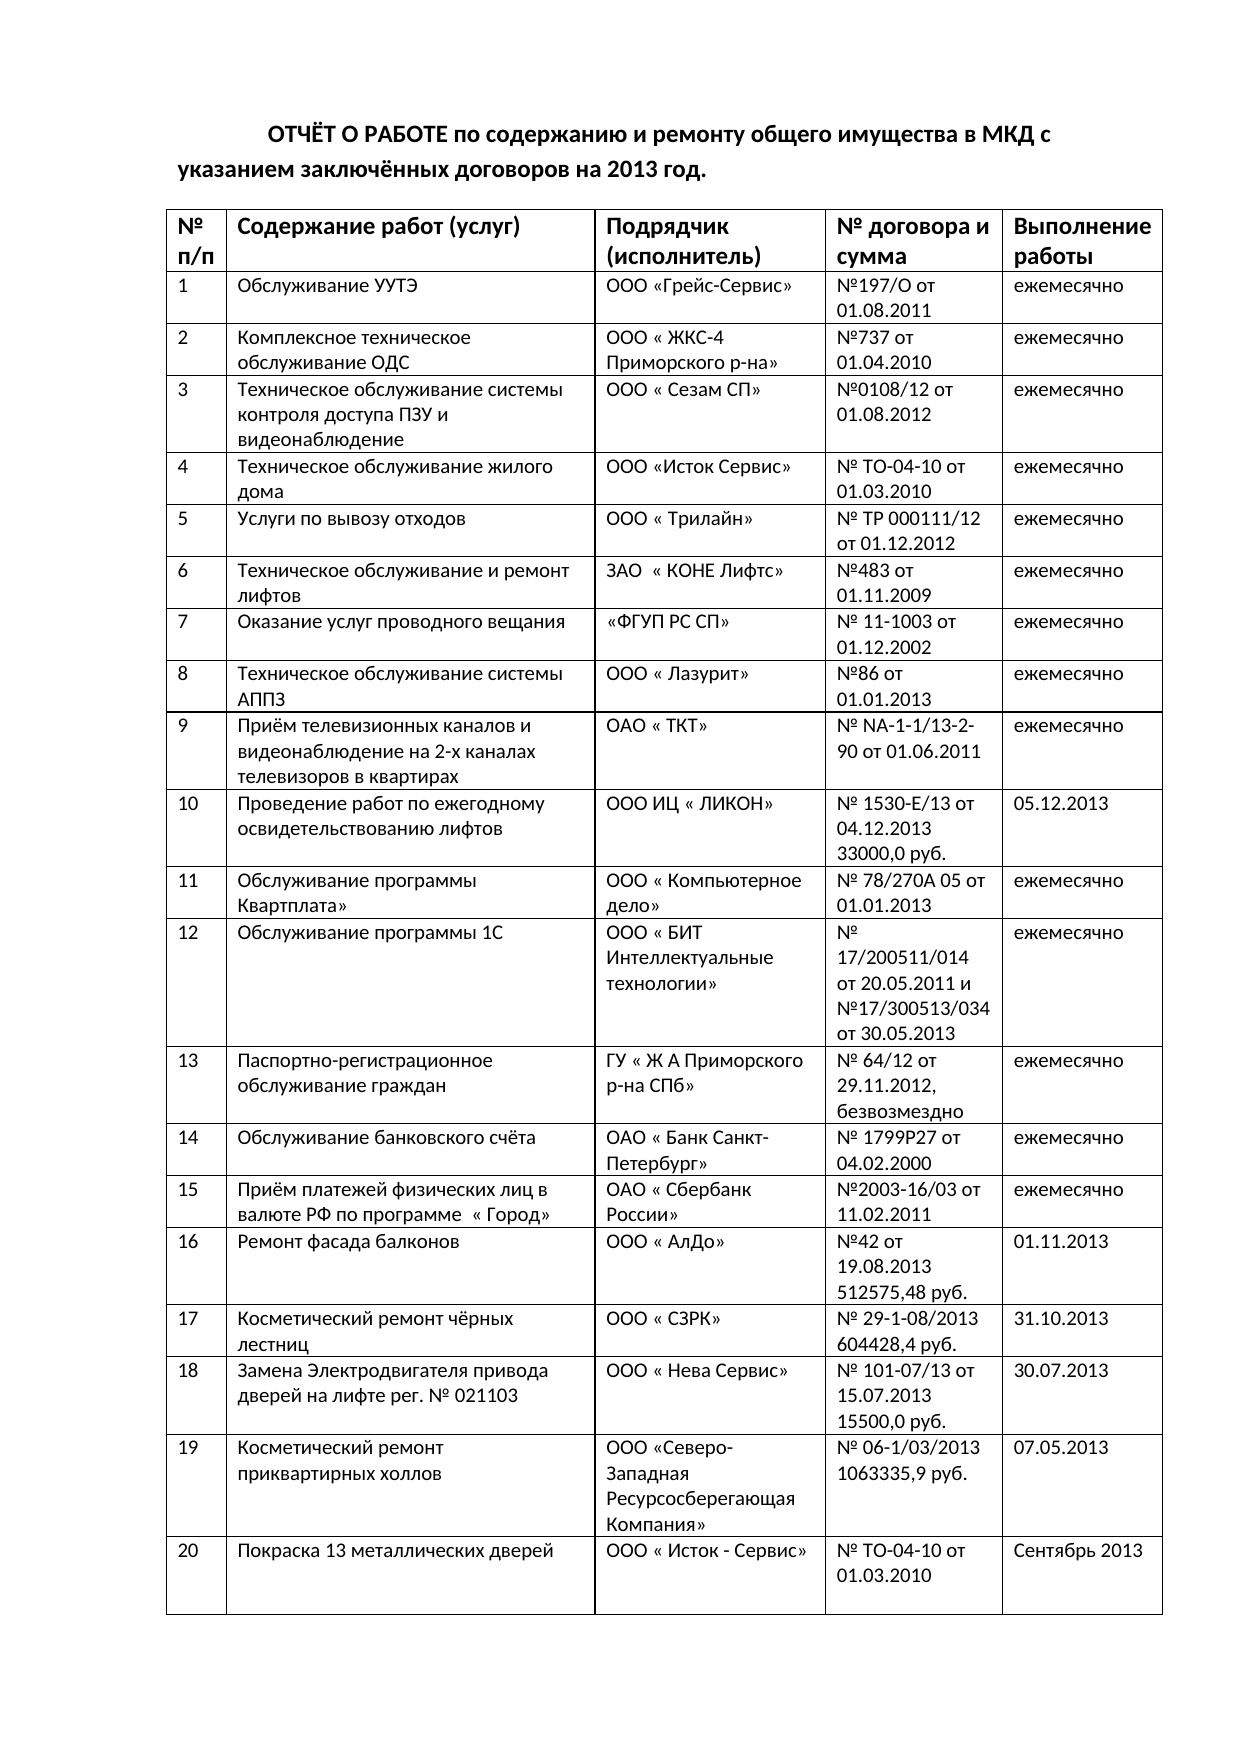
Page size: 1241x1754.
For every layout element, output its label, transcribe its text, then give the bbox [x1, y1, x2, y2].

table_cell № 11-1003 от 01.12.2002 [826, 609, 1002, 659]
table_cell ежемесячно [1003, 505, 1162, 556]
table_cell Техническое обслуживание системы АППЗ [227, 661, 594, 711]
table_cell ОАО « ТКТ» [596, 713, 825, 789]
table_cell № NA-1-1/13-2-90 от 01.06.2011 [826, 713, 1002, 789]
table_cell Обслуживание программы 1С [227, 919, 594, 1046]
table_cell 07.05.2013 [1003, 1435, 1162, 1536]
table_cell № 17/200511/014 от 20.05.2011 и №17/300513/034 от 30.05.2013 [826, 919, 1002, 1046]
table_cell №197/О от 01.08.2011 [826, 272, 1002, 323]
table_cell 12 [167, 919, 226, 1046]
table_cell 6 [167, 557, 226, 608]
table_header Выполнение работы [1003, 210, 1162, 271]
table_cell Покраска 13 металлических дверей [227, 1537, 594, 1613]
table_cell ООО « Нева Сервис» [596, 1357, 825, 1433]
text ОТЧЁТ О РАБОТЕ по содержанию и ремонту общего имущества в МКД с указанием заключённых договоров на 2013 год. [177, 118, 1152, 184]
table_cell Косметический ремонт чёрных лестниц [227, 1305, 594, 1356]
table_cell №42 от 19.08.2013 512575,48 руб. [826, 1228, 1002, 1304]
table_cell ежемесячно [1003, 609, 1162, 659]
table_cell ООО « Исток - Сервис» [596, 1537, 825, 1613]
table_cell 11 [167, 867, 226, 918]
table_cell 15 [167, 1176, 226, 1227]
table_cell №737 от 01.04.2010 [826, 324, 1002, 375]
table_cell ООО «Грейс-Сервис» [596, 272, 825, 323]
table_cell Комплексное техническое обслуживание ОДС [227, 324, 594, 375]
table_cell 10 [167, 790, 226, 866]
table_cell 5 [167, 505, 226, 556]
table_cell ежемесячно [1003, 713, 1162, 789]
table_cell 31.10.2013 [1003, 1305, 1162, 1356]
table_cell № 78/270А 05 от 01.01.2013 [826, 867, 1002, 918]
table_cell Техническое обслуживание системы контроля доступа ПЗУ и видеонаблюдение [227, 376, 594, 452]
table_cell ежемесячно [1003, 1176, 1162, 1227]
table_cell ОАО « Сбербанк России» [596, 1176, 825, 1227]
table_cell 19 [167, 1435, 226, 1536]
table_header Подрядчик (исполнитель) [596, 210, 825, 271]
table_cell ежемесячно [1003, 1047, 1162, 1123]
table_header № договора и сумма [826, 210, 1002, 271]
table_cell №2003-16/03 от 11.02.2011 [826, 1176, 1002, 1227]
table_cell Оказание услуг проводного вещания [227, 609, 594, 659]
table_cell № 1799Р27 от 04.02.2000 [826, 1124, 1002, 1175]
table_cell Приём телевизионных каналов и видеонаблюдение на 2-х каналах телевизоров в квартирах [227, 713, 594, 789]
table_cell ООО « Сезам СП» [596, 376, 825, 452]
table_cell 30.07.2013 [1003, 1357, 1162, 1433]
table_cell ООО « Лазурит» [596, 661, 825, 711]
table_cell ежемесячно [1003, 661, 1162, 711]
table_cell № ТО-04-10 от 01.03.2010 [826, 453, 1002, 504]
table_cell ООО « Компьютерное дело» [596, 867, 825, 918]
table_cell Техническое обслуживание жилого дома [227, 453, 594, 504]
table_cell Косметический ремонт приквартирных холлов [227, 1435, 594, 1536]
table_cell 20 [167, 1537, 226, 1613]
table_cell 16 [167, 1228, 226, 1304]
table_cell 01.11.2013 [1003, 1228, 1162, 1304]
table_header Содержание работ (услуг) [227, 210, 594, 271]
table_cell ежемесячно [1003, 557, 1162, 608]
table_cell Обслуживание УУТЭ [227, 272, 594, 323]
table_cell ежемесячно [1003, 867, 1162, 918]
table_cell ООО « ЖКС-4 Приморского р-на» [596, 324, 825, 375]
table_cell № 29-1-08/2013 604428,4 руб. [826, 1305, 1002, 1356]
table_cell Техническое обслуживание и ремонт лифтов [227, 557, 594, 608]
table_cell ежемесячно [1003, 1124, 1162, 1175]
table_cell 18 [167, 1357, 226, 1433]
table_cell ООО « АлДо» [596, 1228, 825, 1304]
table_cell ежемесячно [1003, 376, 1162, 452]
table_cell № ТО-04-10 от 01.03.2010 [826, 1537, 1002, 1613]
table_cell 3 [167, 376, 226, 452]
table_cell Приём платежей физических лиц в валюте РФ по программе « Город» [227, 1176, 594, 1227]
table_cell Сентябрь 2013 [1003, 1537, 1162, 1613]
table_cell ООО «Исток Сервис» [596, 453, 825, 504]
table_cell ООО « СЗРК» [596, 1305, 825, 1356]
table_cell 8 [167, 661, 226, 711]
table_cell 05.12.2013 [1003, 790, 1162, 866]
table_cell №0108/12 от 01.08.2012 [826, 376, 1002, 452]
table_cell Проведение работ по ежегодному освидетельствованию лифтов [227, 790, 594, 866]
table_cell Обслуживание банковского счёта [227, 1124, 594, 1175]
table_cell Паспортно-регистрационное обслуживание граждан [227, 1047, 594, 1123]
table_cell 7 [167, 609, 226, 659]
table_cell ООО «Северо-Западная Ресурсосберегающая Компания» [596, 1435, 825, 1536]
table_cell № 64/12 от 29.11.2012, безвозмездно [826, 1047, 1002, 1123]
table_cell № ТР 000111/12 от 01.12.2012 [826, 505, 1002, 556]
table_cell 9 [167, 713, 226, 789]
table_cell №86 от 01.01.2013 [826, 661, 1002, 711]
table_cell 1 [167, 272, 226, 323]
table_cell Обслуживание программы Квартплата» [227, 867, 594, 918]
table_cell Услуги по вывозу отходов [227, 505, 594, 556]
table_cell 4 [167, 453, 226, 504]
table_cell «ФГУП РС СП» [596, 609, 825, 659]
table_cell ежемесячно [1003, 919, 1162, 1046]
table_cell ООО ИЦ « ЛИКОН» [596, 790, 825, 866]
table_cell № 1530-Е/13 от 04.12.2013 33000,0 руб. [826, 790, 1002, 866]
table_cell Ремонт фасада балконов [227, 1228, 594, 1304]
table_cell ООО « БИТ Интеллектуальные технологии» [596, 919, 825, 1046]
table_cell ежемесячно [1003, 272, 1162, 323]
table_cell ежемесячно [1003, 453, 1162, 504]
table_cell ОАО « Банк Санкт-Петербург» [596, 1124, 825, 1175]
table_cell 2 [167, 324, 226, 375]
table_cell 17 [167, 1305, 226, 1356]
table_cell ЗАО « КОНЕ Лифтс» [596, 557, 825, 608]
table_cell ежемесячно [1003, 324, 1162, 375]
table_cell ООО « Трилайн» [596, 505, 825, 556]
table_cell Замена Электродвигателя привода дверей на лифте рег. № 021103 [227, 1357, 594, 1433]
table_cell №483 от 01.11.2009 [826, 557, 1002, 608]
table_cell 14 [167, 1124, 226, 1175]
table_cell 13 [167, 1047, 226, 1123]
table_cell № 06-1/03/2013 1063335,9 руб. [826, 1435, 1002, 1536]
table_cell ГУ « Ж А Приморского р-на СПб» [596, 1047, 825, 1123]
table_header № п/п [167, 210, 226, 271]
table_cell № 101-07/13 от 15.07.2013 15500,0 руб. [826, 1357, 1002, 1433]
